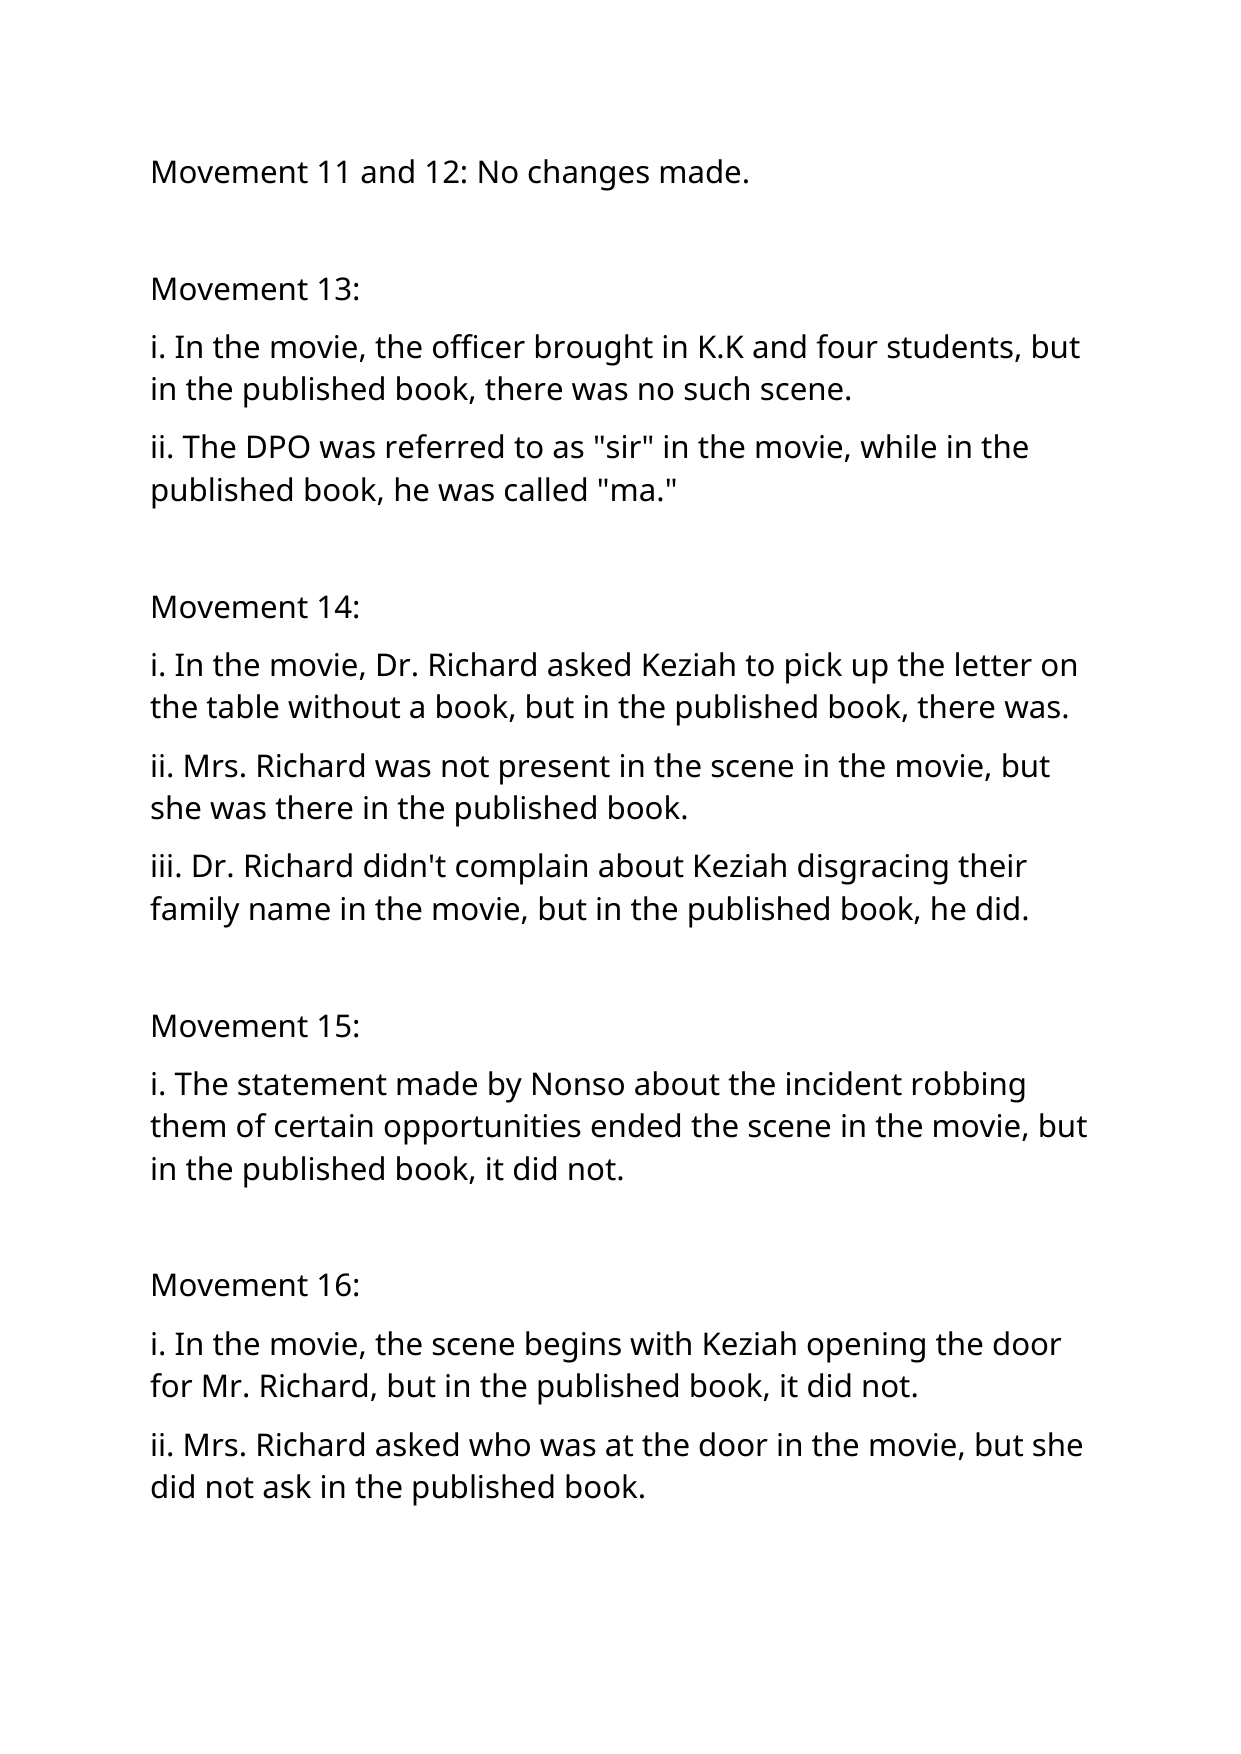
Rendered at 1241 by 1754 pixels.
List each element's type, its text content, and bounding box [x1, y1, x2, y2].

text iii. Dr. Richard didn't complain about Keziah disgracing their family name in the movie, but in the published book, he did. [150, 844, 1090, 930]
text i. In the movie, the officer brought in K.K and four students, but in the published book, there was no such scene. [150, 325, 1090, 410]
text ii. Mrs. Richard asked who was at the door in the movie, but she did not ask in the published book. [150, 1422, 1090, 1508]
text Movement 14: [150, 584, 1090, 627]
text Movement 13: [150, 266, 1090, 309]
text i. The statement made by Nonso about the incident robbing them of certain opportunities ended the scene in the movie, but in the published book, it did not. [150, 1062, 1090, 1189]
text Movement 15: [150, 1003, 1090, 1046]
text Movement 11 and 12: No changes made. [150, 150, 1090, 193]
text Movement 16: [150, 1263, 1090, 1306]
text ii. Mrs. Richard was not present in the scene in the movie, but she was there in the published book. [150, 744, 1090, 829]
text i. In the movie, the scene begins with Keziah opening the door for Mr. Richard, but in the published book, it did not. [150, 1322, 1090, 1407]
text i. In the movie, Dr. Richard asked Keziah to pick up the letter on the table without a book, but in the published book, there was. [150, 643, 1090, 728]
text ii. The DPO was referred to as "sir" in the movie, while in the published book, he was called "ma." [150, 426, 1090, 511]
